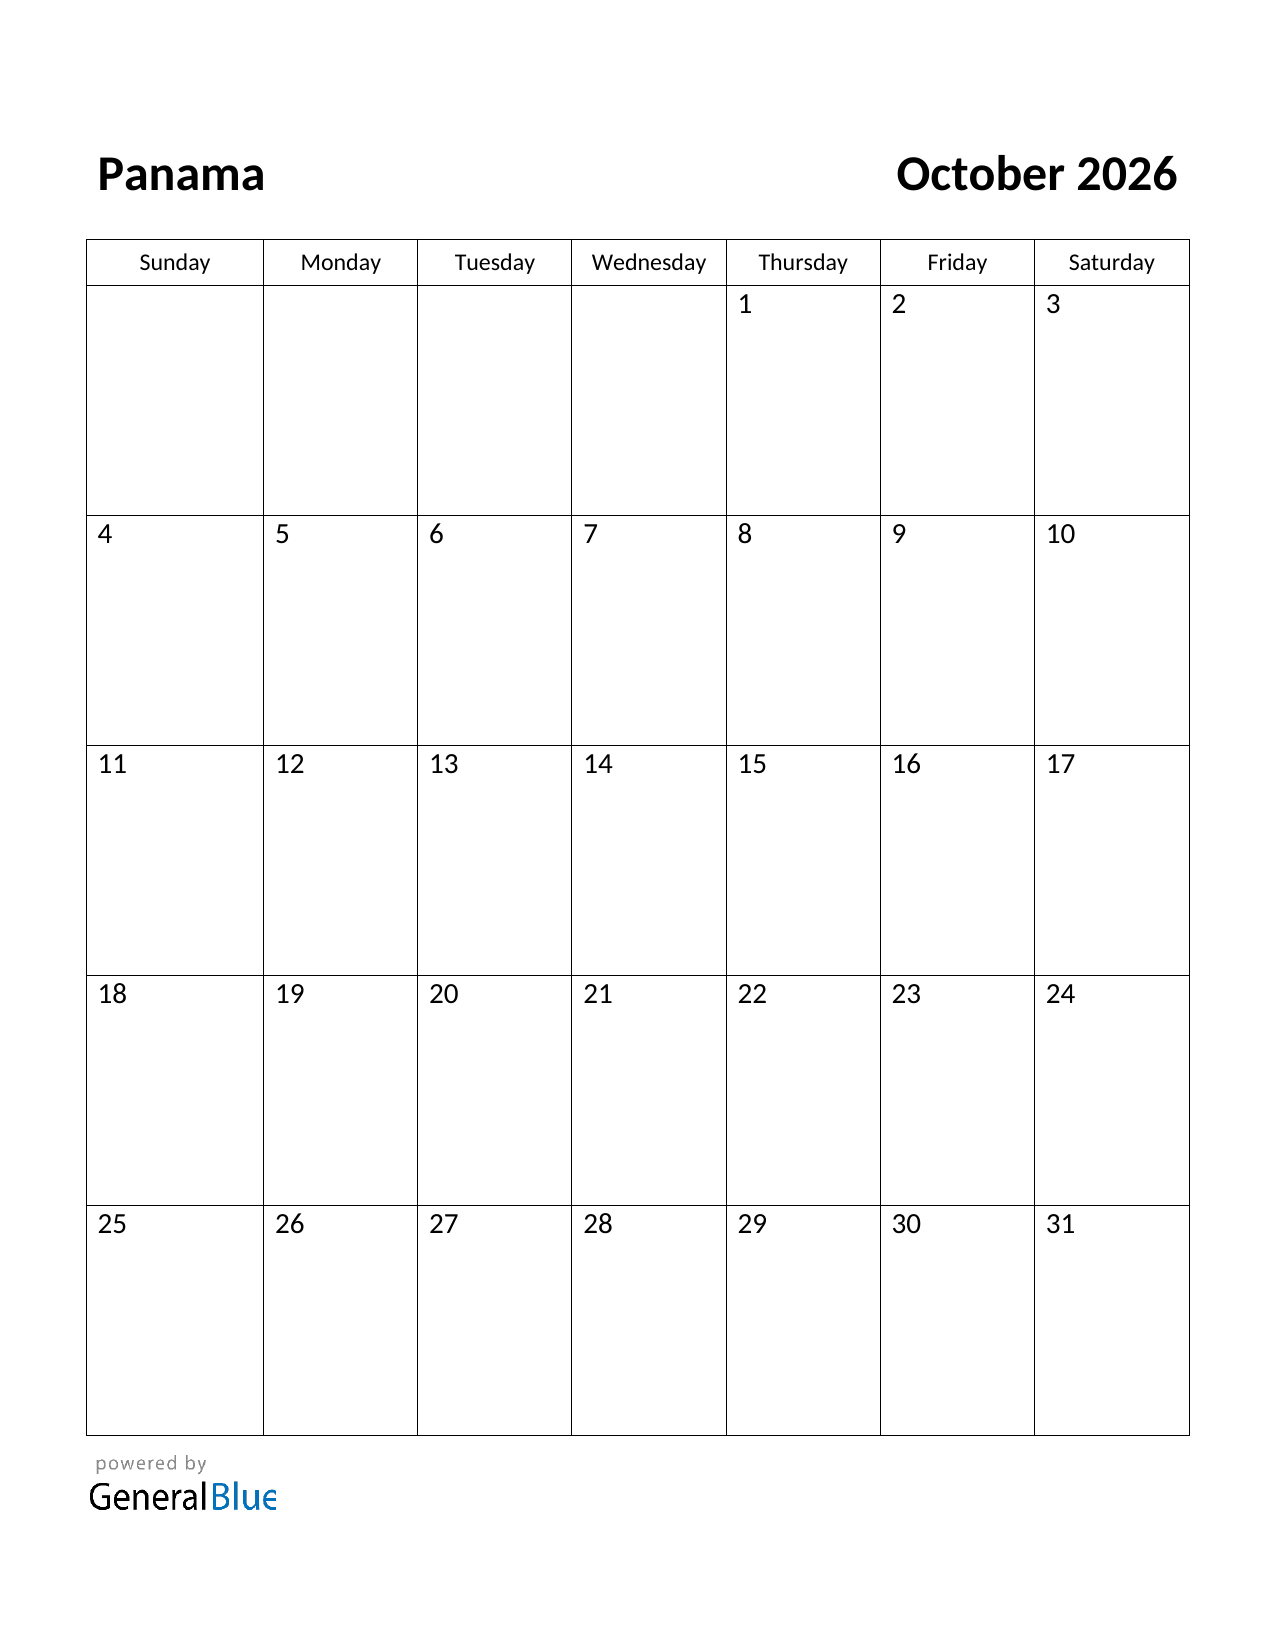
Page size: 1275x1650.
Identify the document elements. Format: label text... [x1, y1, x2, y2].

table_cell [1035, 318, 1189, 514]
table_cell [572, 318, 726, 514]
picture [88, 1452, 276, 1515]
table_header October 2026 [572, 105, 1189, 239]
table_cell [86, 1436, 1189, 1534]
table_cell Thursday [727, 240, 880, 284]
table_cell 9 [881, 516, 1034, 548]
table_cell Wednesday [572, 240, 726, 284]
table_cell 11 [87, 746, 263, 778]
table_cell [87, 1238, 263, 1434]
table_cell 21 [572, 976, 726, 1008]
table_cell 4 [87, 516, 263, 548]
table_cell 30 [881, 1206, 1034, 1238]
table_cell Friday [881, 240, 1034, 284]
table_cell [87, 778, 263, 974]
table_cell 27 [418, 1206, 571, 1238]
table_cell [418, 548, 571, 744]
table_cell 12 [264, 746, 417, 778]
table_cell 5 [264, 516, 417, 548]
table_cell [572, 1008, 726, 1204]
table_cell [264, 1008, 417, 1204]
table_cell [727, 318, 880, 514]
table_cell 26 [264, 1206, 417, 1238]
table_cell 24 [1035, 976, 1189, 1008]
table_cell 29 [727, 1206, 880, 1238]
table_cell [727, 1238, 880, 1434]
table_cell 6 [418, 516, 571, 548]
table_cell 22 [727, 976, 880, 1008]
table_cell 19 [264, 976, 417, 1008]
table_cell 31 [1035, 1206, 1189, 1238]
table_cell [1035, 548, 1189, 744]
table_cell [87, 1008, 263, 1204]
table_cell [87, 286, 263, 318]
table_cell [881, 318, 1034, 514]
table_cell 28 [572, 1206, 726, 1238]
table_cell 23 [881, 976, 1034, 1008]
table_cell [1035, 778, 1189, 974]
table_cell 18 [87, 976, 263, 1008]
table_cell [264, 548, 417, 744]
table_cell [418, 318, 571, 514]
table_cell [418, 286, 571, 318]
table_cell [572, 1238, 726, 1434]
table_cell [418, 1008, 571, 1204]
table_cell Monday [264, 240, 417, 284]
table_cell [418, 1238, 571, 1434]
table_cell 1 [727, 286, 880, 318]
table_cell [572, 548, 726, 744]
table_cell 15 [727, 746, 880, 778]
table_cell 14 [572, 746, 726, 778]
table_cell 7 [572, 516, 726, 548]
table_cell 25 [87, 1206, 263, 1238]
table_cell [572, 778, 726, 974]
table_cell [881, 1238, 1034, 1434]
table_cell 17 [1035, 746, 1189, 778]
table_cell [572, 286, 726, 318]
table_cell 20 [418, 976, 571, 1008]
table_header Panama [86, 105, 572, 239]
table_cell Sunday [87, 240, 263, 284]
table_cell [881, 778, 1034, 974]
table_cell [264, 1238, 417, 1434]
table_cell 2 [881, 286, 1034, 318]
table_cell 8 [727, 516, 880, 548]
table_cell 16 [881, 746, 1034, 778]
table_cell [881, 548, 1034, 744]
table_cell [727, 548, 880, 744]
table_cell [264, 778, 417, 974]
table_cell [264, 318, 417, 514]
table_cell 13 [418, 746, 571, 778]
table_cell [87, 318, 263, 514]
table_cell [1035, 1008, 1189, 1204]
table_cell 10 [1035, 516, 1189, 548]
table_cell [727, 1008, 880, 1204]
table_cell [881, 1008, 1034, 1204]
table_cell [418, 778, 571, 974]
table_cell Tuesday [418, 240, 571, 284]
table_cell [87, 548, 263, 744]
table_cell [1035, 1238, 1189, 1434]
table_cell [264, 286, 417, 318]
table_cell 3 [1035, 286, 1189, 318]
table_cell [727, 778, 880, 974]
table_cell Saturday [1035, 240, 1189, 284]
